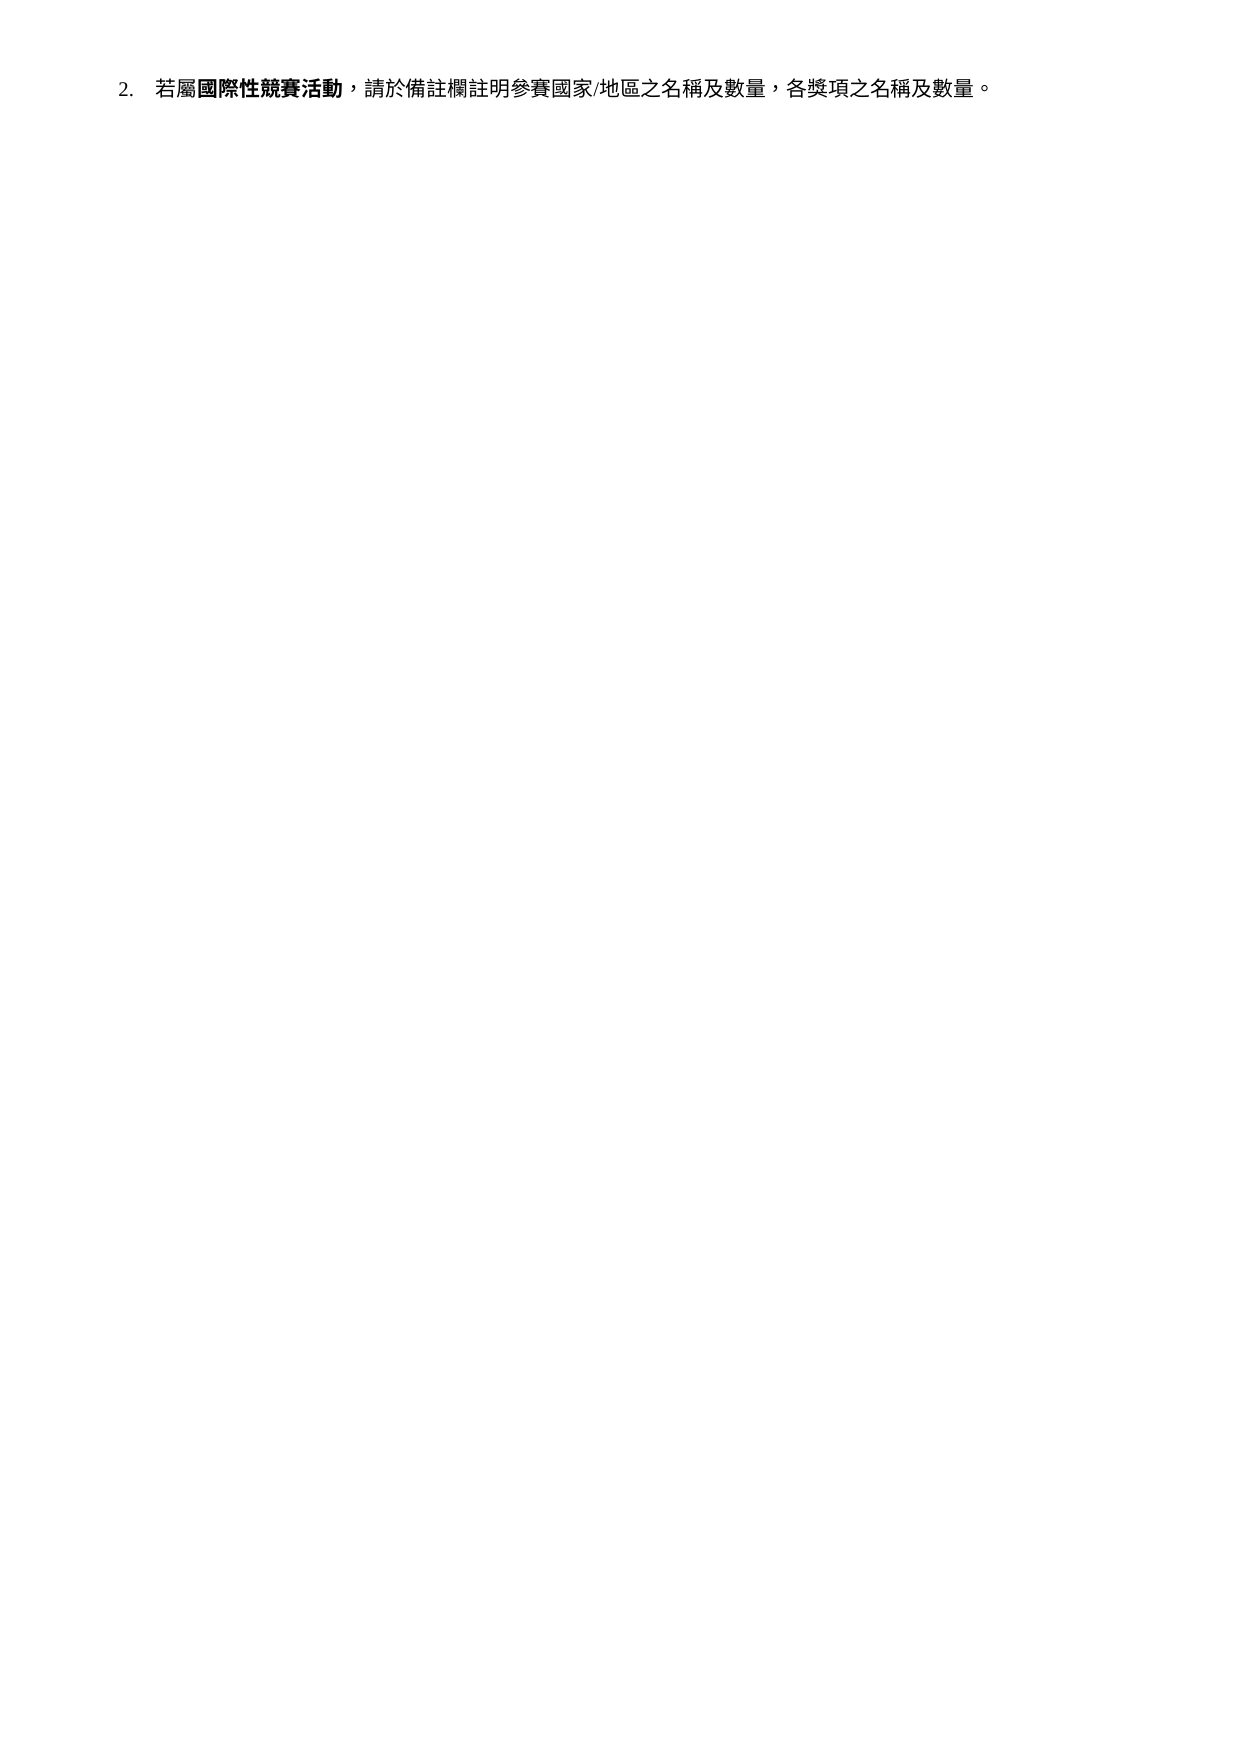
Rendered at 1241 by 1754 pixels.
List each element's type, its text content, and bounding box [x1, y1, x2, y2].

list 若屬國際性競賽活動，請於備註欄註明參賽國家/地區之名稱及數量，各獎項之名稱及數量。 [118, 73, 1152, 103]
